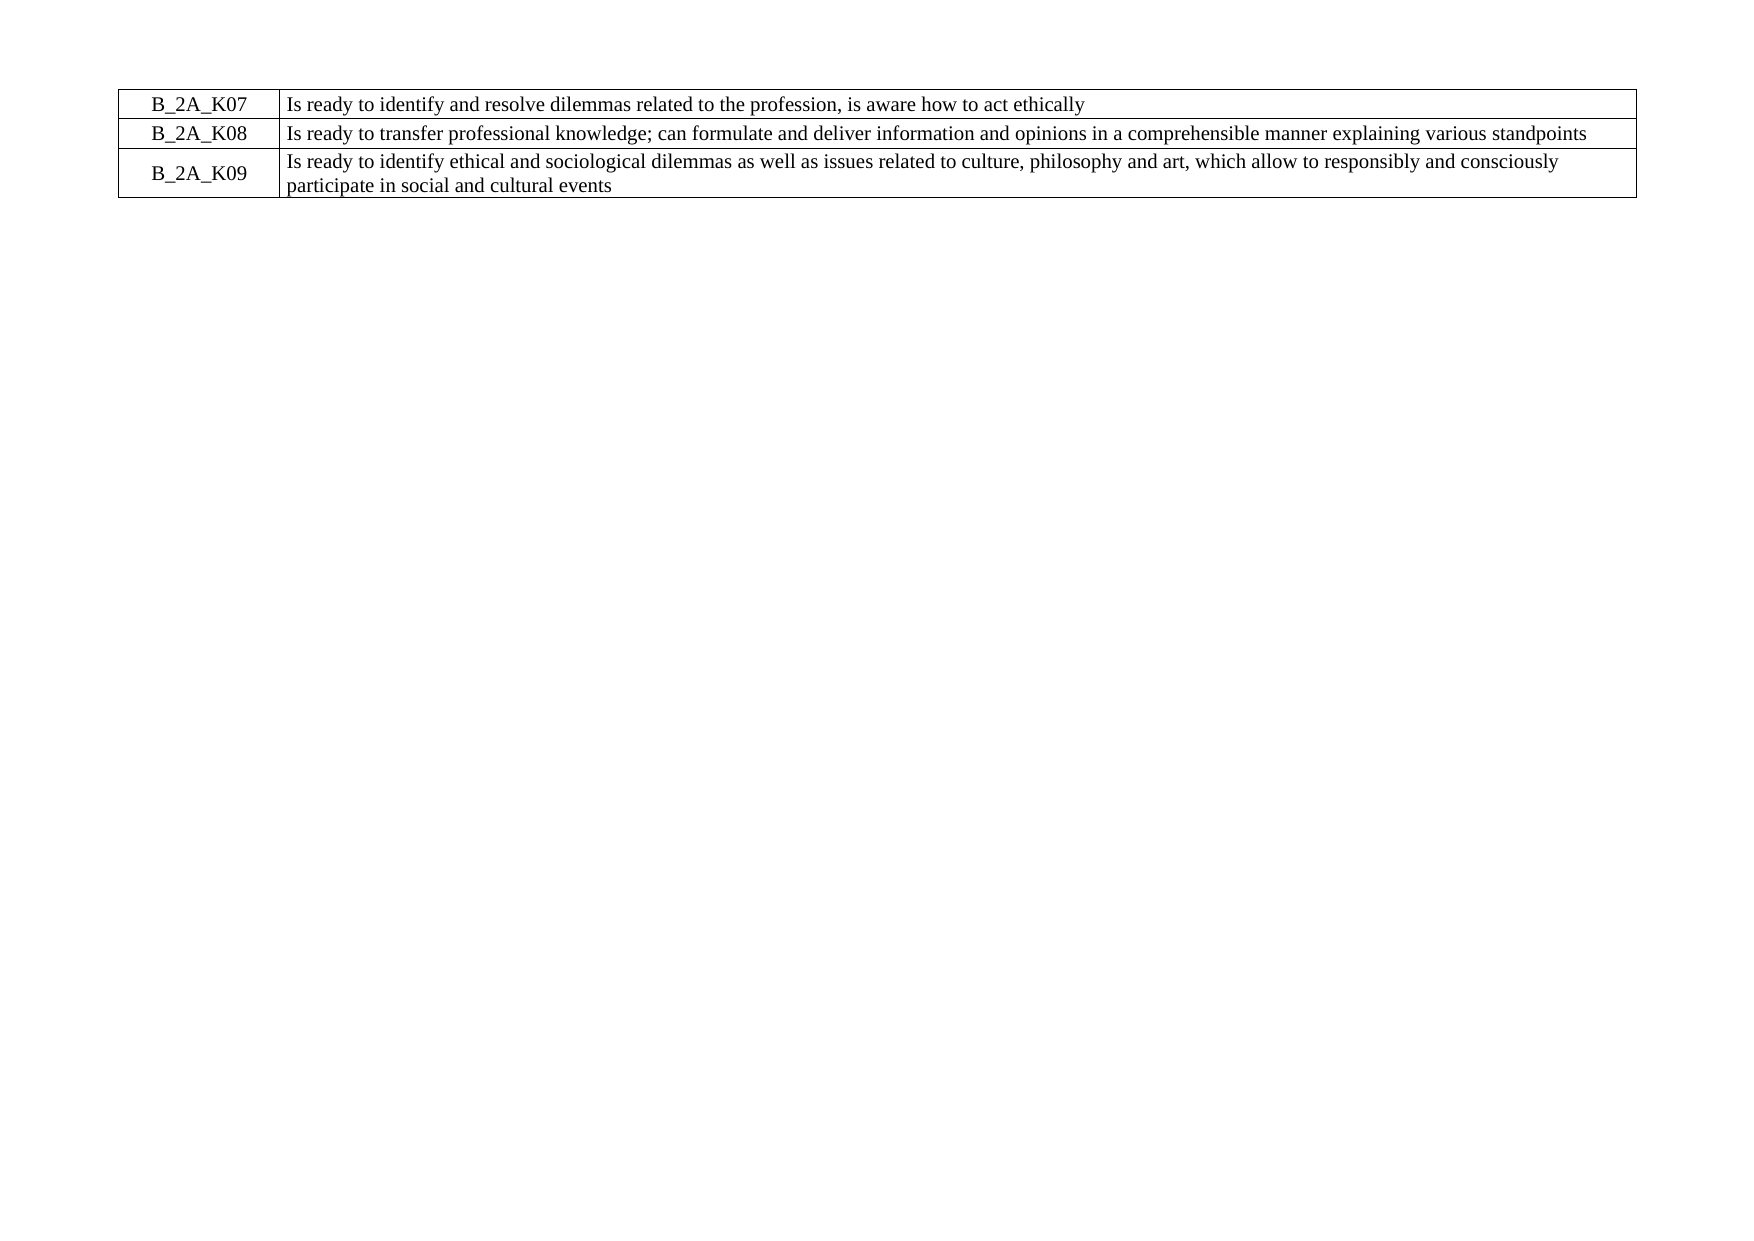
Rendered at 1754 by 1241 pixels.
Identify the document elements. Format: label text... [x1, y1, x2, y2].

table_cell B_2A_K09 [119, 149, 279, 197]
table_cell Is ready to identify and resolve dilemmas related to the profession, is aware how to act ethically [280, 90, 1636, 118]
table_cell Is ready to transfer professional knowledge; can formulate and deliver information and opinions in a comprehensible manner explaining various standpoints [280, 119, 1636, 148]
table_cell B_2A_K08 [119, 119, 279, 148]
table_cell B_2A_K07 [119, 90, 279, 118]
table_cell Is ready to identify ethical and sociological dilemmas as well as issues related to culture, philosophy and art, which allow to responsibly and consciously participate in social and cultural events [280, 149, 1636, 197]
